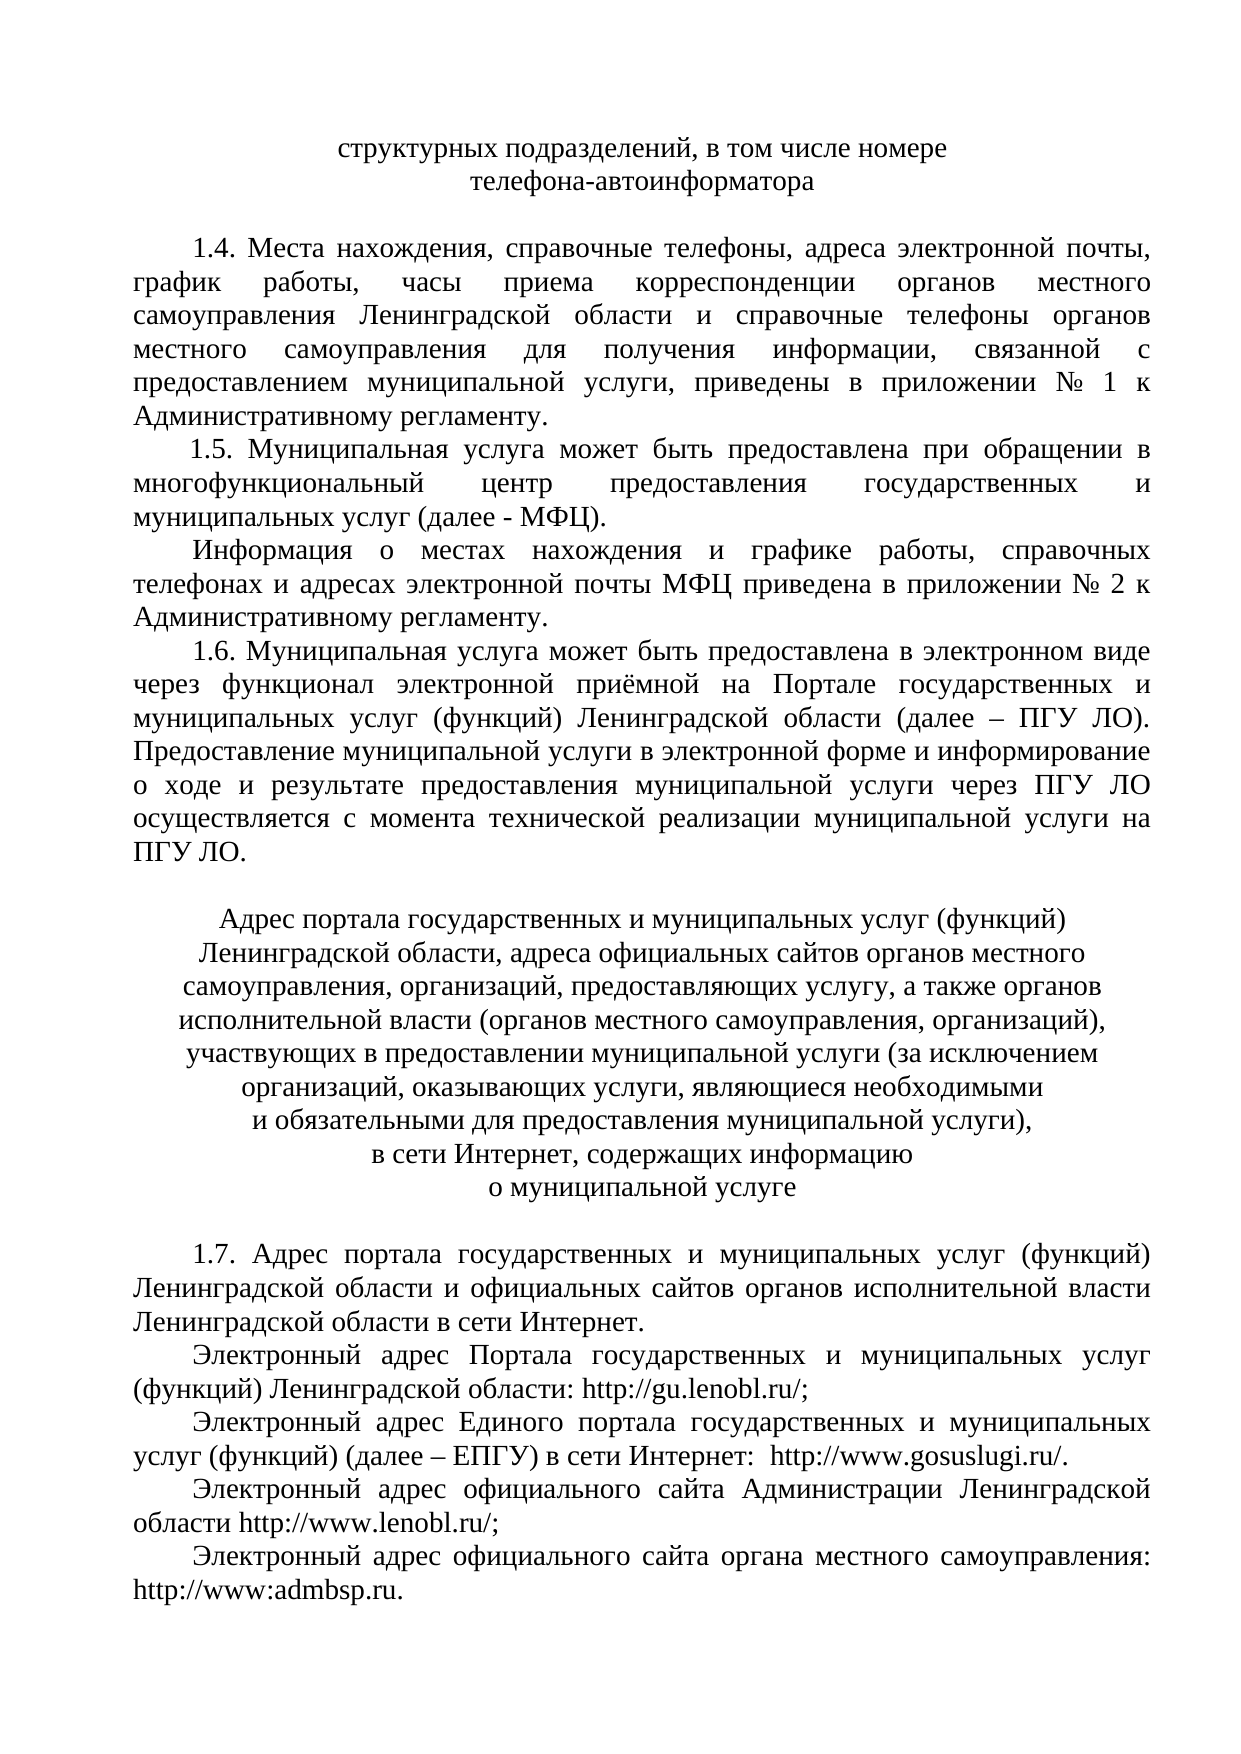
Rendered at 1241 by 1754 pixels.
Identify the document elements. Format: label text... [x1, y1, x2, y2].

text 1.6. Муниципальная услуга может быть предоставлена в электронном виде через функционал электронной приёмной на Портале государственных и муниципальных услуг (функций) Ленинградской области (далее – ПГУ ЛО). Предоставление муниципальной услуги в электронной форме и информирование о ходе и результате предоставления муниципальной услуги через ПГУ ЛО осуществляется с момента технической реализации муниципальной услуги на ПГУ ЛО. [133, 633, 1152, 868]
text 1.5. Муниципальная услуга может быть предоставлена при обращении в многофункциональный центр предоставления государственных и муниципальных услуг (далее - МФЦ). [133, 432, 1152, 532]
text Электронный адрес официального сайта Администрации Ленинградской области http://www.lenobl.ru/; [133, 1471, 1152, 1538]
text структурных подразделений, в том числе номере [133, 130, 1152, 163]
text Электронный адрес Портала государственных и муниципальных услуг (функций) Ленинградской области: http://gu.lenobl.ru/; [133, 1337, 1152, 1404]
text телефона-автоинформатора [133, 163, 1152, 197]
text Электронный адрес официального сайта органа местного самоуправления: http://www:admbsp.ru. [133, 1538, 1152, 1606]
text в сети Интернет, содержащих информацию [133, 1136, 1152, 1169]
text организаций, оказывающих услуги, являющиеся необходимыми [133, 1069, 1152, 1102]
text Адрес портала государственных и муниципальных услуг (функций) Ленинградской области, адреса официальных сайтов органов местного самоуправления, организаций, предоставляющих услугу, а также органов исполнительной власти (органов местного самоуправления, организаций), участвующих в предоставлении муниципальной услуги (за исключением [133, 901, 1152, 1069]
text о муниципальной услуге [133, 1169, 1152, 1203]
text Электронный адрес Единого портала государственных и муниципальных услуг (функций) (далее – ЕПГУ) в сети Интернет: http://www.gosuslugi.ru/. [133, 1404, 1152, 1471]
text 1.4. Места нахождения, справочные телефоны, адреса электронной почты, график работы, часы приема корреспонденции органов местного самоуправления Ленинградской области и справочные телефоны органов местного самоуправления для получения информации, связанной с предоставлением муниципальной услуги, приведены в приложении № 1 к Административному регламенту. [133, 230, 1152, 432]
text и обязательными для предоставления муниципальной услуги), [133, 1102, 1152, 1136]
text 1.7. Адрес портала государственных и муниципальных услуг (функций) Ленинградской области и официальных сайтов органов исполнительной власти Ленинградской области в сети Интернет. [133, 1237, 1152, 1337]
text Информация о местах нахождения и графике работы, справочных телефонах и адресах электронной почты МФЦ приведена в приложении № 2 к Административному регламенту. [133, 532, 1152, 633]
